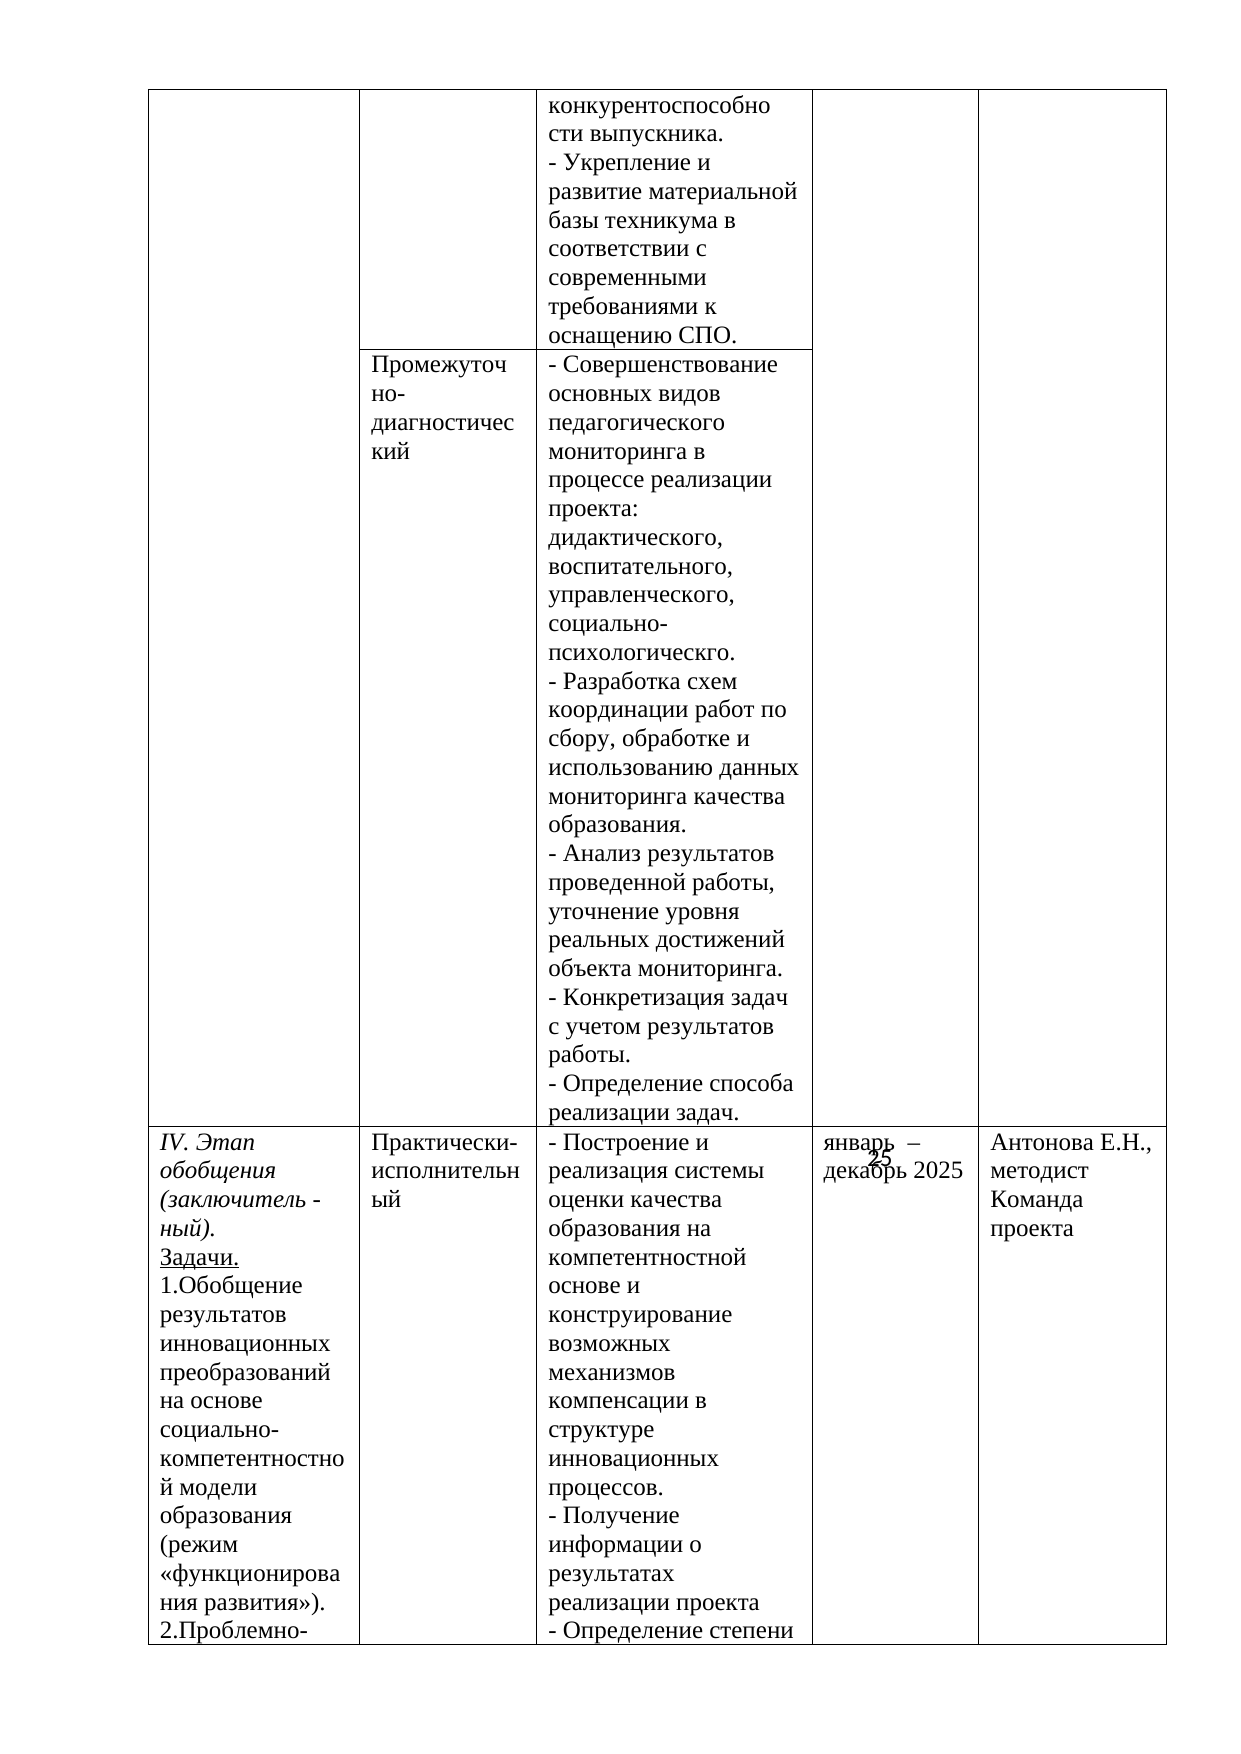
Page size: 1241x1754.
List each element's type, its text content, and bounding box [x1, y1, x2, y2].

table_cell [979, 90, 1166, 1126]
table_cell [537, 90, 812, 348]
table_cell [979, 1127, 1166, 1644]
table_cell - Совершенствование основных видов педагогического мониторинга в процессе реализации проекта: дидактического, воспитательного, управленческого, социально-психологическго. - Разработка схем координации работ по сбору, обработке и использованию данных мониторинга качества образования. - Анализ результатов проведенной работы, уточнение уровня реальных достижений объекта мониторинга. - Конкретизация задач с учетом результатов работы. - Определение способа реализации задач. [537, 350, 812, 1126]
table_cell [149, 90, 359, 1126]
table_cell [149, 1127, 359, 1644]
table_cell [537, 1127, 812, 1644]
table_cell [360, 90, 536, 348]
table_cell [813, 1127, 978, 1644]
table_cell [360, 1127, 536, 1644]
table_cell Промежуточ но-диагностический [360, 350, 536, 1126]
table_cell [813, 90, 978, 1126]
